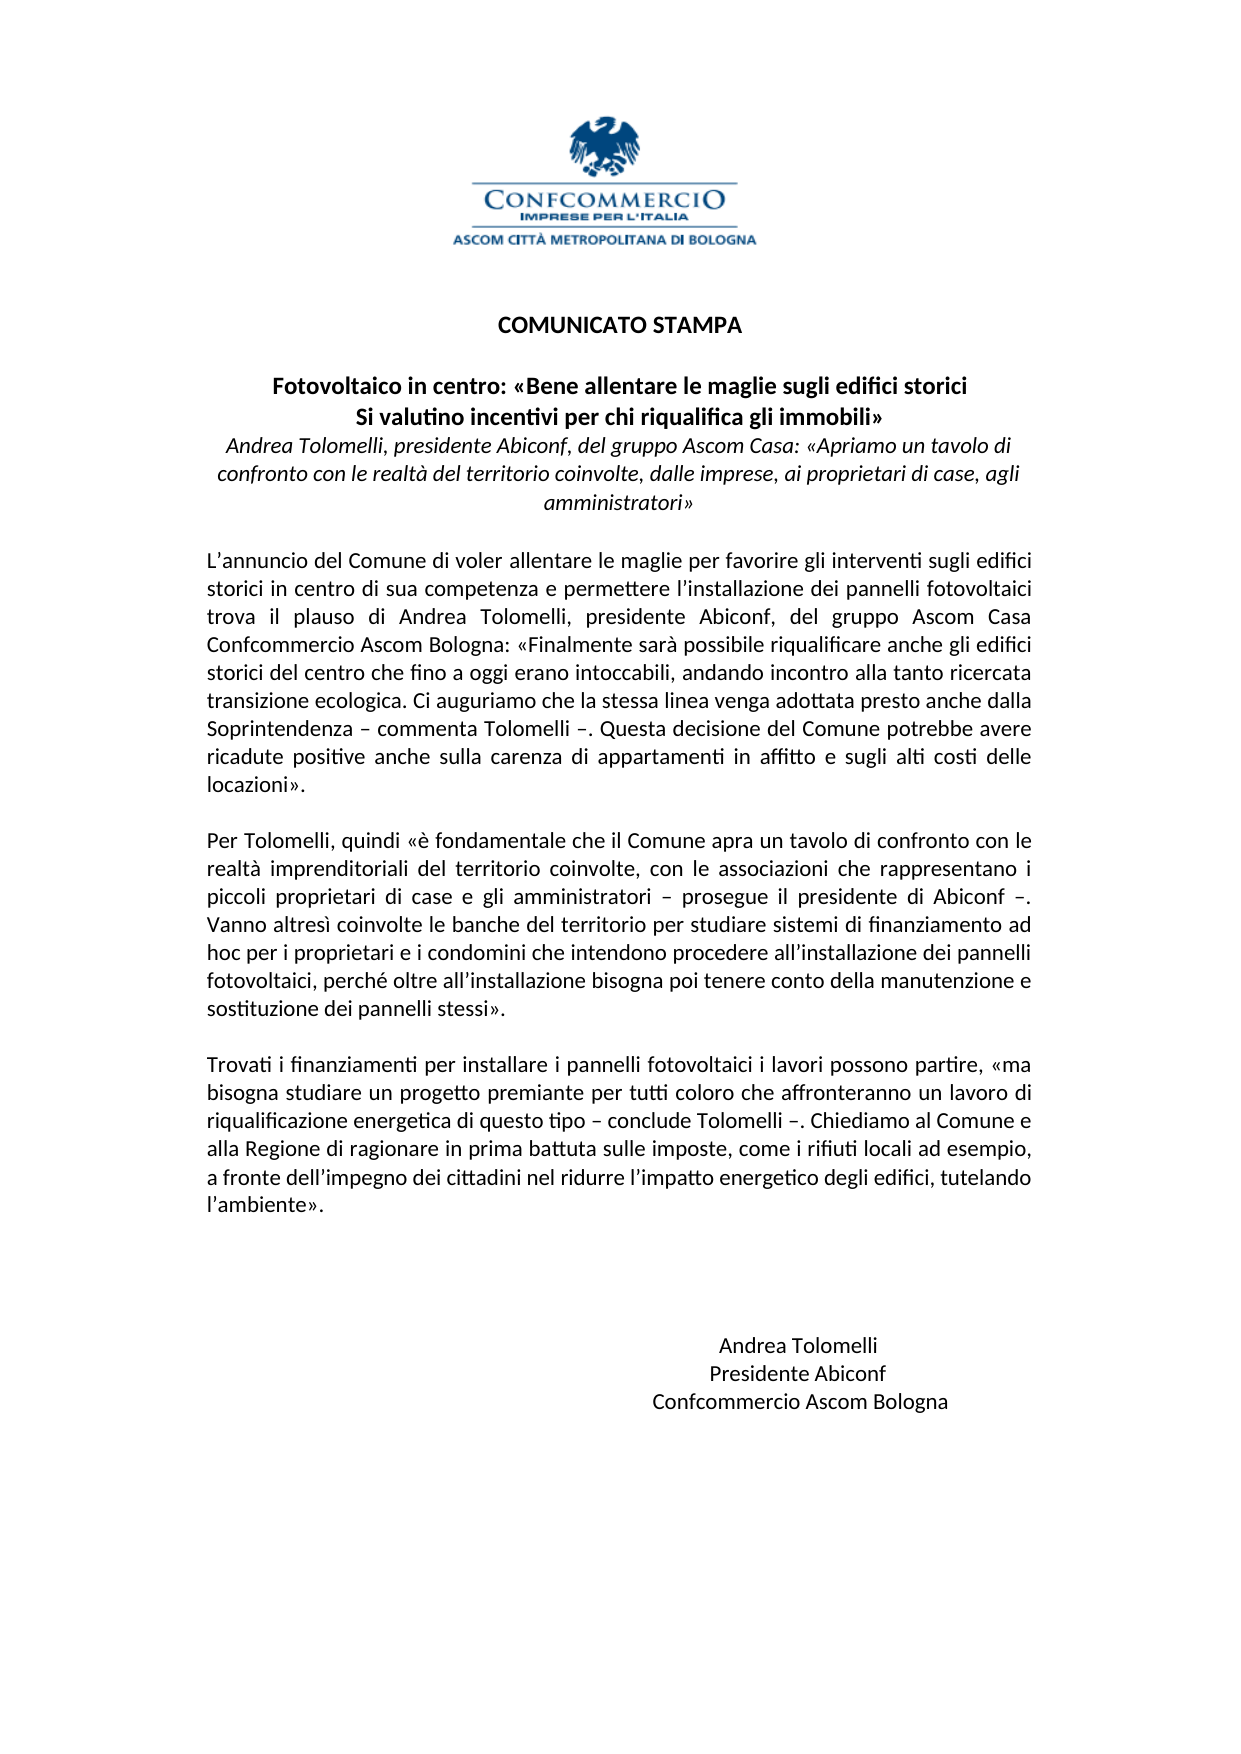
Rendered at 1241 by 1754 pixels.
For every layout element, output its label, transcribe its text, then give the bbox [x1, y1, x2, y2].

text Presidente Abiconf [694, 1359, 1033, 1387]
text COMUNICATO STAMPA [207, 309, 1033, 340]
text Trovati i finanziamenti per installare i pannelli fotovoltaici i lavori possono partire, «ma bisogna studiare un progetto premiante per tutti coloro che affronteranno un lavoro di riqualificazione energetica di questo tipo – conclude Tolomelli –. Chiediamo al Comune e alla Regione di ragionare in prima battuta sulle imposte, come i rifiuti locali ad esempio, a fronte dell’impegno dei cittadini nel ridurre l’impatto energetico degli edifici, tutelando l’ambiente». [207, 1051, 1033, 1219]
text Andrea Tolomelli, presidente Abiconf, del gruppo Ascom Casa: «Apriamo un tavolo di confronto con le realtà del territorio coinvolte, dalle imprese, ai proprietari di case, agli amministratori» [207, 432, 1033, 516]
text Fotovoltaico in centro: «Bene allentare le maglie sugli edifici storici [207, 371, 1033, 401]
text Si valutino incentivi per chi riqualifica gli immobili» [207, 401, 1033, 432]
text Andrea Tolomelli [709, 1331, 1033, 1359]
picture [435, 95, 771, 263]
text Confcommercio Ascom Bologna [591, 1387, 1033, 1415]
text Per Tolomelli, quindi «è fondamentale che il Comune apra un tavolo di confronto con le realtà imprenditoriali del territorio coinvolte, con le associazioni che rappresentano i piccoli proprietari di case e gli amministratori – prosegue il presidente di Abiconf –. Vanno altresì coinvolte le banche del territorio per studiare sistemi di finanziamento ad hoc per i proprietari e i condomini che intendono procedere all’installazione dei pannelli fotovoltaici, perché oltre all’installazione bisogna poi tenere conto della manutenzione e sostituzione dei pannelli stessi». [207, 826, 1033, 1022]
text L’annuncio del Comune di voler allentare le maglie per favorire gli interventi sugli edifici storici in centro di sua competenza e permettere l’installazione dei pannelli fotovoltaici trova il plauso di Andrea Tolomelli, presidente Abiconf, del gruppo Ascom Casa Confcommercio Ascom Bologna: «Finalmente sarà possibile riqualificare anche gli edifici storici del centro che fino a oggi erano intoccabili, andando incontro alla tanto ricercata transizione ecologica. Ci auguriamo che la stessa linea venga adottata presto anche dalla Soprintendenza – commenta Tolomelli –. Questa decisione del Comune potrebbe avere ricadute positive anche sulla carenza di appartamenti in affitto e sugli alti costi delle locazioni». [207, 546, 1033, 798]
